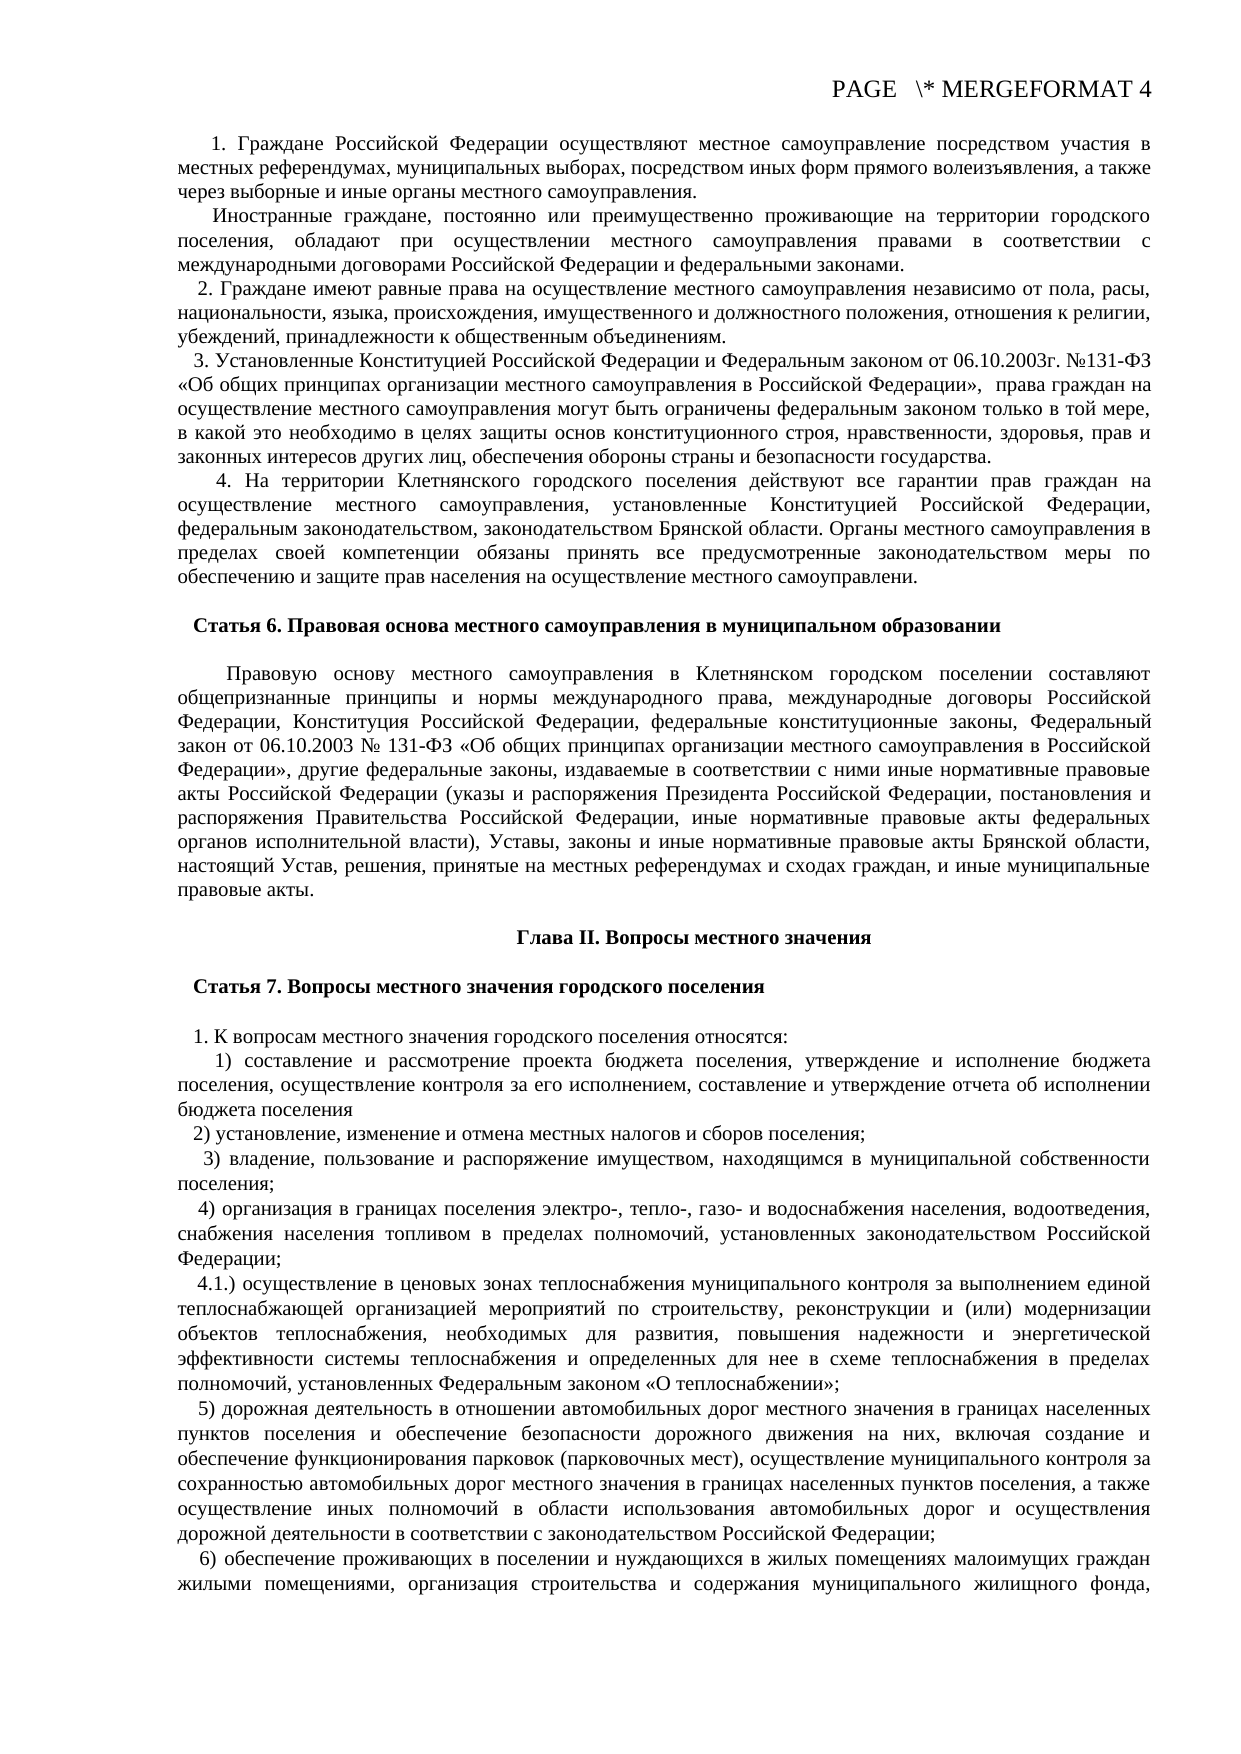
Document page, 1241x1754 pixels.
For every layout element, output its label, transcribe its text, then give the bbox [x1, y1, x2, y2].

text 3. Установленные Конституцией Российской Федерации и Федеральным законом от 06.10.2003г. №131-ФЗ «Об общих принципах организации местного самоуправления в Российской Федерации», права граждан на осуществление местного самоуправления могут быть ограничены федеральным законом только в той мере, в какой это необходимо в целях защиты основ конституционного строя, нравственности, здоровья, прав и законных интересов других лиц, обеспечения обороны страны и безопасности государства. [177, 348, 1152, 468]
text Правовую основу местного самоуправления в Клетнянском городском поселении составляют общепризнанные принципы и нормы международного права, международные договоры Российской Федерации, Конституция Российской Федерации, федеральные конституционные законы, Федеральный закон от 06.10.2003 № 131-ФЗ «Об общих принципах организации местного самоуправления в Российской Федерации», другие федеральные законы, издаваемые в соответствии с ними иные нормативные правовые акты Российской Федерации (указы и распоряжения Президента Российской Федерации, постановления и распоряжения Правительства Российской Федерации, иные нормативные правовые акты федеральных органов исполнительной власти), Уставы, законы и иные нормативные правовые акты Брянской области, настоящий Устав, решения, принятые на местных референдумах и сходах граждан, и иные муниципальные правовые акты. [177, 661, 1152, 901]
text Статья 7. Вопросы местного значения городского поселения [177, 973, 1152, 998]
text 2. Граждане имеют равные права на осуществление местного самоуправления независимо от пола, расы, национальности, языка, происхождения, имущественного и должностного положения, отношения к религии, убеждений, принадлежности к общественным объединениям. [177, 276, 1152, 348]
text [177, 1546, 1152, 1596]
text 4.1.) осуществление в ценовых зонах теплоснабжения муниципального контроля за выполнением единой теплоснабжающей организацией мероприятий по строительству, реконструкции и (или) модернизации объектов теплоснабжения, необходимых для развития, повышения надежности и энергетической эффективности системы теплоснабжения и определенных для нее в схеме теплоснабжения в пределах полномочий, установленных Федеральным законом «О теплоснабжении»; [177, 1271, 1152, 1396]
text Глава II. Вопросы местного значения [177, 925, 1152, 949]
text 4) организация в границах поселения электро-, тепло-, газо- и водоснабжения населения, водоотведения, снабжения населения топливом в пределах полномочий, установленных законодательством Российской Федерации; [177, 1196, 1152, 1271]
text 4. На территории Клетнянского городского поселения действуют все гарантии прав граждан на осуществление местного самоуправления, установленные Конституцией Российской Федерации, федеральным законодательством, законодательством Брянской области. Органы местного самоуправления в пределах своей компетенции обязаны принять все предусмотренные законодательством меры по обеспечению и защите прав населения на осуществление местного самоуправлени. [177, 468, 1152, 588]
text 2) установление, изменение и отмена местных налогов и сборов поселения; [177, 1121, 1152, 1146]
text Статья 6. Правовая основа местного самоуправления в муниципальном образовании [177, 612, 1152, 637]
text 1. К вопросам местного значения городского поселения относятся: [177, 1023, 1152, 1048]
text 1. Граждане Российской Федерации осуществляют местное самоуправление посредством участия в местных референдумах, муниципальных выборах, посредством иных форм прямого волеизъявления, а также через выборные и иные органы местного самоуправления. [177, 131, 1152, 203]
text 3) владение, пользование и распоряжение имуществом, находящимся в муниципальной собственности поселения; [177, 1146, 1152, 1196]
text Иностранные граждане, постоянно или преимущественно проживающие на территории городского поселения, обладают при осуществлении местного самоуправления правами в соответствии с международными договорами Российской Федерации и федеральными законами. [177, 203, 1152, 276]
text 1) составление и рассмотрение проекта бюджета поселения, утверждение и исполнение бюджета поселения, осуществление контроля за его исполнением, составление и утверждение отчета об исполнении бюджета поселения [177, 1048, 1152, 1121]
text 5) дорожная деятельность в отношении автомобильных дорог местного значения в границах населенных пунктов поселения и обеспечение безопасности дорожного движения на них, включая создание и обеспечение функционирования парковок (парковочных мест), осуществление муниципального контроля за сохранностью автомобильных дорог местного значения в границах населенных пунктов поселения, а также осуществление иных полномочий в области использования автомобильных дорог и осуществления дорожной деятельности в соответствии с законодательством Российской Федерации; [177, 1396, 1152, 1546]
